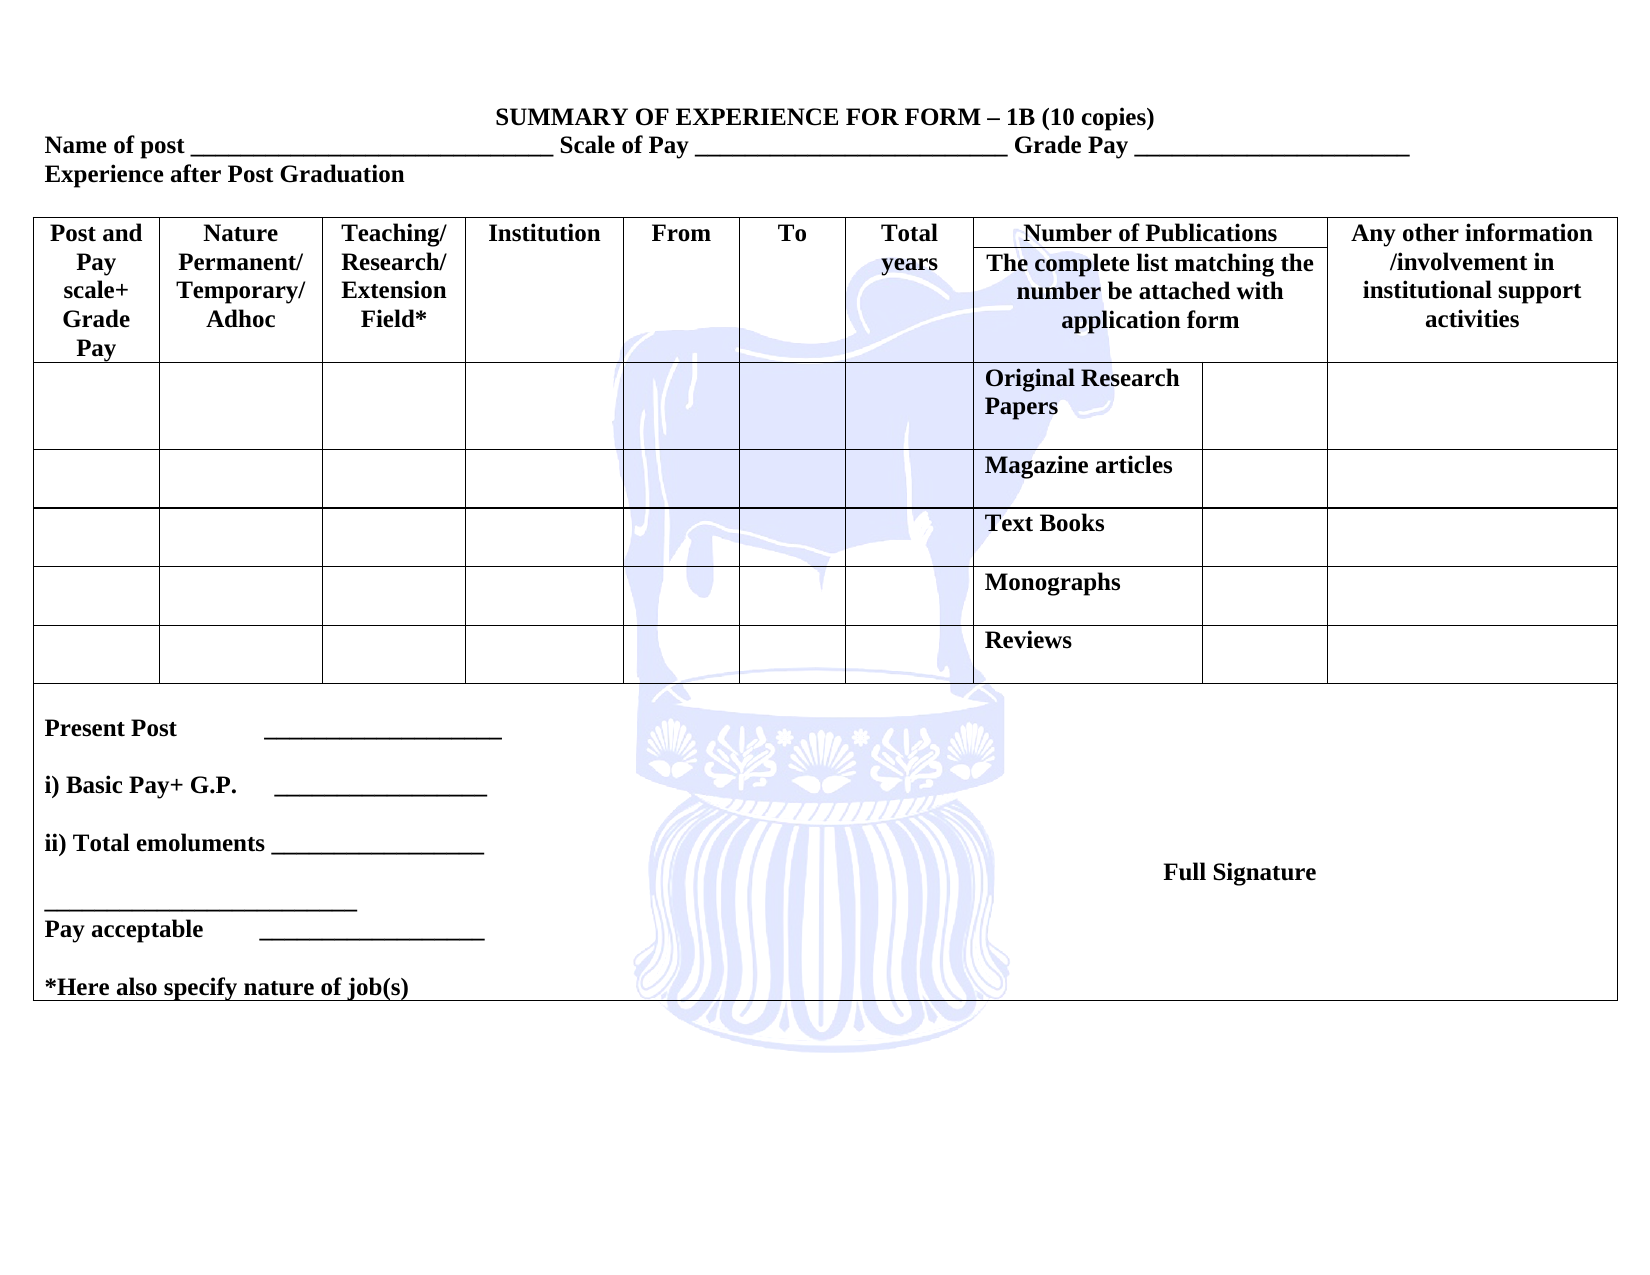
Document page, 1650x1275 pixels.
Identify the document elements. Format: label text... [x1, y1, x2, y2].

table_header Any other information /involvement in institutional support activities [1328, 218, 1617, 362]
table_header Teaching/ Research/ Extension Field* [323, 218, 465, 362]
table_cell [740, 363, 845, 449]
table_cell [466, 567, 623, 624]
table_cell [466, 626, 623, 683]
table_cell [466, 363, 623, 449]
table_cell [160, 509, 322, 566]
table_cell [846, 567, 973, 624]
table_cell [1328, 626, 1617, 683]
table_cell [160, 626, 322, 683]
table_header From [624, 218, 739, 362]
table_cell [846, 363, 973, 449]
table_header To [740, 218, 845, 362]
table_cell [846, 450, 973, 507]
table_cell [740, 626, 845, 683]
table_cell [323, 450, 465, 507]
table_cell [1328, 450, 1617, 507]
table_cell Magazine articles [974, 450, 1202, 507]
table_cell Reviews [974, 626, 1202, 683]
table_header Number of Publications [974, 218, 1327, 247]
table_cell [34, 363, 159, 449]
table_cell [846, 509, 973, 566]
table_cell Text Books [974, 509, 1202, 566]
table_cell [34, 450, 159, 507]
table_header Institution [466, 218, 623, 362]
table_cell [160, 567, 322, 624]
text Experience after Post Graduation [44, 159, 1606, 188]
table_cell [466, 509, 623, 566]
table_cell [740, 450, 845, 507]
table_cell Monographs [974, 567, 1202, 624]
table_cell [160, 363, 322, 449]
table_cell [1203, 509, 1327, 566]
table_cell Original Research Papers [974, 363, 1202, 449]
table_cell [1328, 567, 1617, 624]
table_cell [740, 567, 845, 624]
table_cell [624, 626, 739, 683]
table_cell [34, 626, 159, 683]
table_cell [624, 509, 739, 566]
table_cell [160, 450, 322, 507]
table_cell [624, 363, 739, 449]
text SUMMARY OF EXPERIENCE FOR FORM – 1B (10 copies) [44, 102, 1606, 131]
table_cell [323, 509, 465, 566]
table_header Post and Pay scale+ Grade Pay [34, 218, 159, 362]
table_cell [1203, 363, 1327, 449]
table_cell [1203, 626, 1327, 683]
table_cell [34, 509, 159, 566]
text Name of post _____________________________ Scale of Pay _________________________ Grade Pay ______________________ [44, 131, 1606, 159]
table_header Nature Permanent/ Temporary/ Adhoc [160, 218, 322, 362]
table_cell [1203, 567, 1327, 624]
table_cell The complete list matching the number be attached with application form [974, 248, 1327, 362]
table_cell [624, 567, 739, 624]
table_cell [846, 626, 973, 683]
table_cell [1328, 509, 1617, 566]
table_cell Present Post ___________________ i) Basic Pay+ G.P. _________________ ii) Total emoluments _________________ Full Signature _________________________ Pay acceptable __________________ *Here also specify nature of job(s) [34, 684, 1617, 1000]
table_cell [1203, 450, 1327, 507]
table_cell [323, 363, 465, 449]
table_cell [1328, 363, 1617, 449]
table_cell [624, 450, 739, 507]
table_cell [323, 626, 465, 683]
table_cell [740, 509, 845, 566]
table_cell [466, 450, 623, 507]
table_cell [323, 567, 465, 624]
table_header Total years [846, 218, 973, 362]
table_cell [34, 567, 159, 624]
